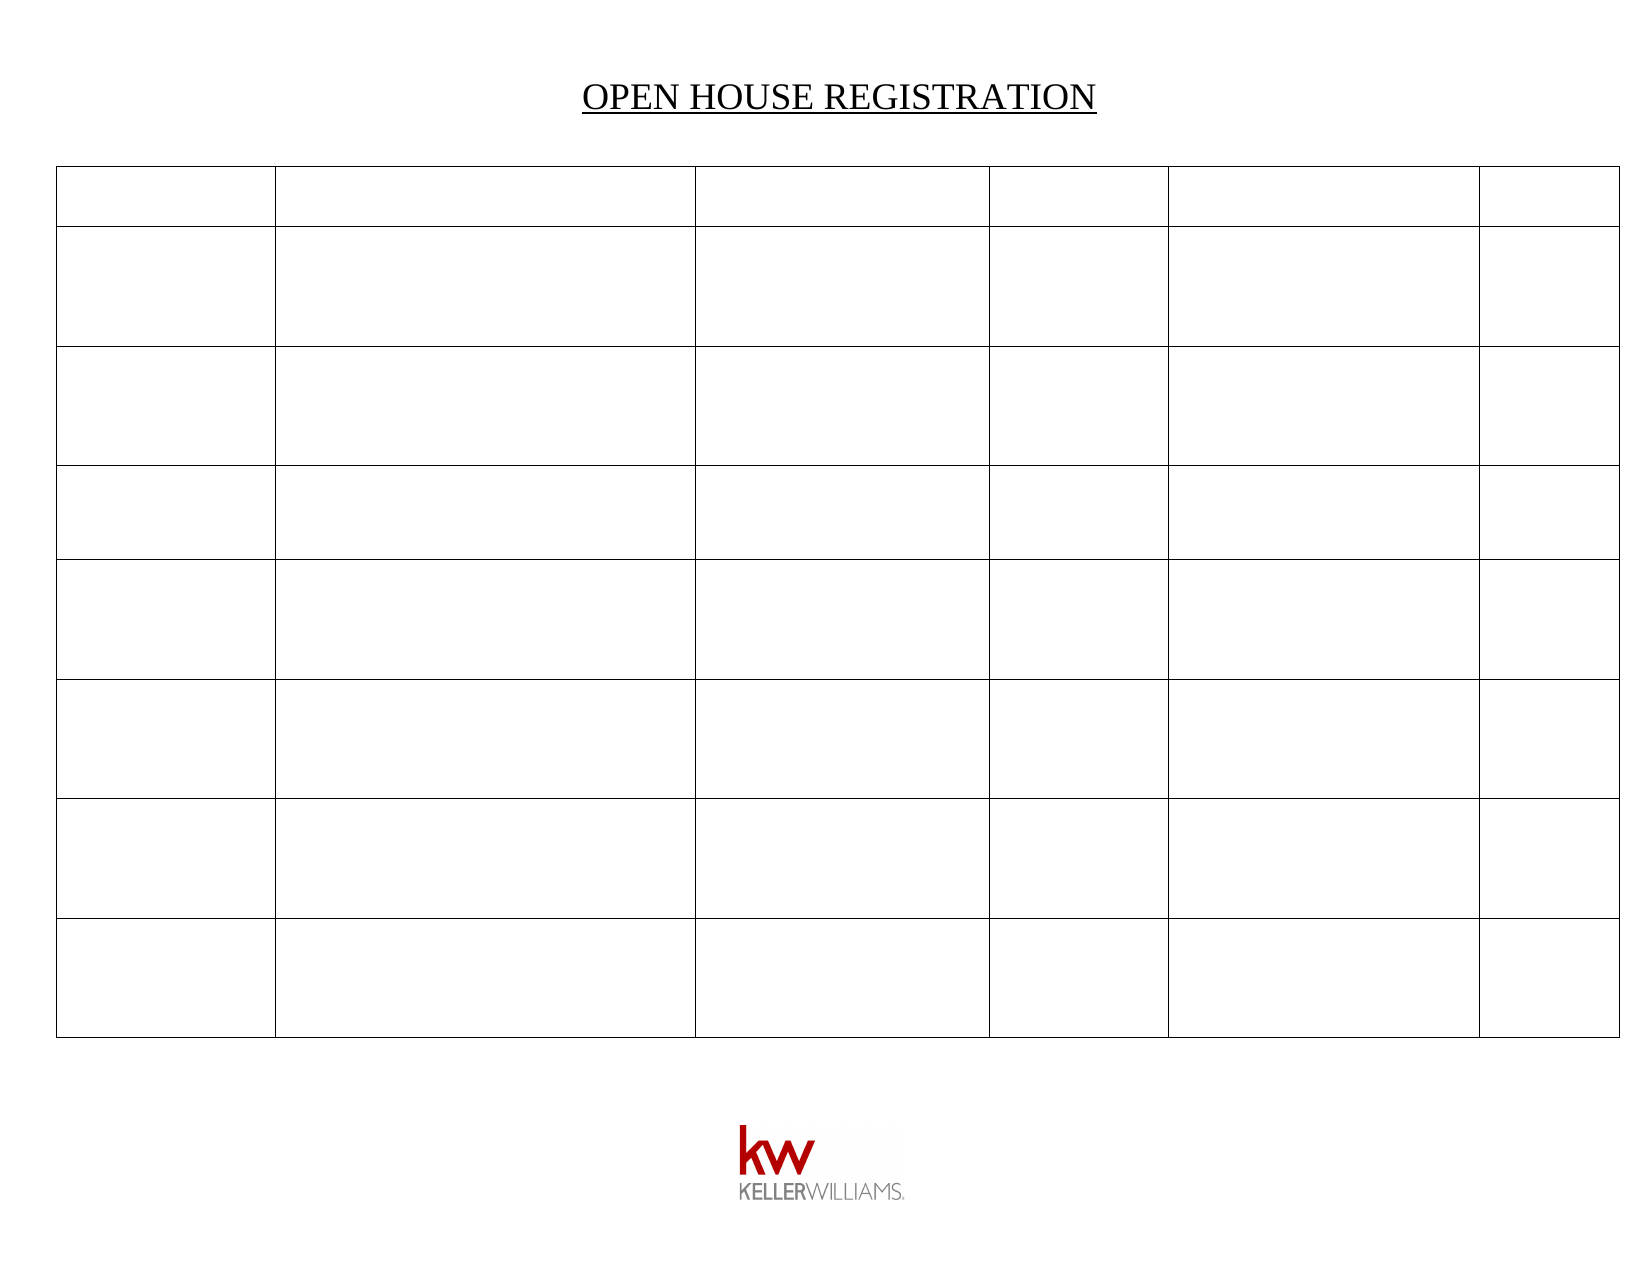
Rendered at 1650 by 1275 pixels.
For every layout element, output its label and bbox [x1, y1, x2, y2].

table_cell [1169, 799, 1479, 917]
table_cell [276, 227, 695, 346]
table_cell [57, 227, 275, 346]
table_cell [1480, 227, 1619, 346]
table_cell [696, 799, 989, 917]
table_cell [1480, 466, 1619, 559]
table_cell [990, 227, 1168, 346]
table_cell [57, 347, 275, 465]
table_cell [990, 347, 1168, 465]
table_cell [990, 167, 1168, 226]
table_cell [1169, 560, 1479, 678]
table_cell [990, 799, 1168, 917]
table_cell [990, 680, 1168, 798]
table_cell [276, 347, 695, 465]
table_cell [57, 466, 275, 559]
table_cell [696, 466, 989, 559]
table_cell [1480, 680, 1619, 798]
table_cell [1480, 919, 1619, 1037]
table_cell [57, 560, 275, 678]
table_cell [1480, 799, 1619, 917]
table_cell [696, 167, 989, 226]
table_cell [276, 680, 695, 798]
table_cell [276, 560, 695, 678]
table_cell [57, 167, 275, 226]
table_cell [1169, 680, 1479, 798]
table_cell [276, 799, 695, 917]
table_cell [696, 680, 989, 798]
table_cell [696, 560, 989, 678]
table_cell [1480, 167, 1619, 226]
table_cell [696, 919, 989, 1037]
table_cell [990, 560, 1168, 678]
table_cell [57, 680, 275, 798]
table_cell [1480, 560, 1619, 678]
table_cell [1169, 466, 1479, 559]
table_cell [57, 799, 275, 917]
table_cell [276, 466, 695, 559]
table_cell [990, 919, 1168, 1037]
table_cell [1480, 347, 1619, 465]
table_cell [990, 466, 1168, 559]
table_cell [1169, 919, 1479, 1037]
table_cell [1169, 227, 1479, 346]
table_cell [276, 919, 695, 1037]
table_cell [696, 347, 989, 465]
table_cell [696, 227, 989, 346]
table_cell [57, 919, 275, 1037]
table_cell [1169, 167, 1479, 226]
table_cell [276, 167, 695, 226]
table_cell [1169, 347, 1479, 465]
